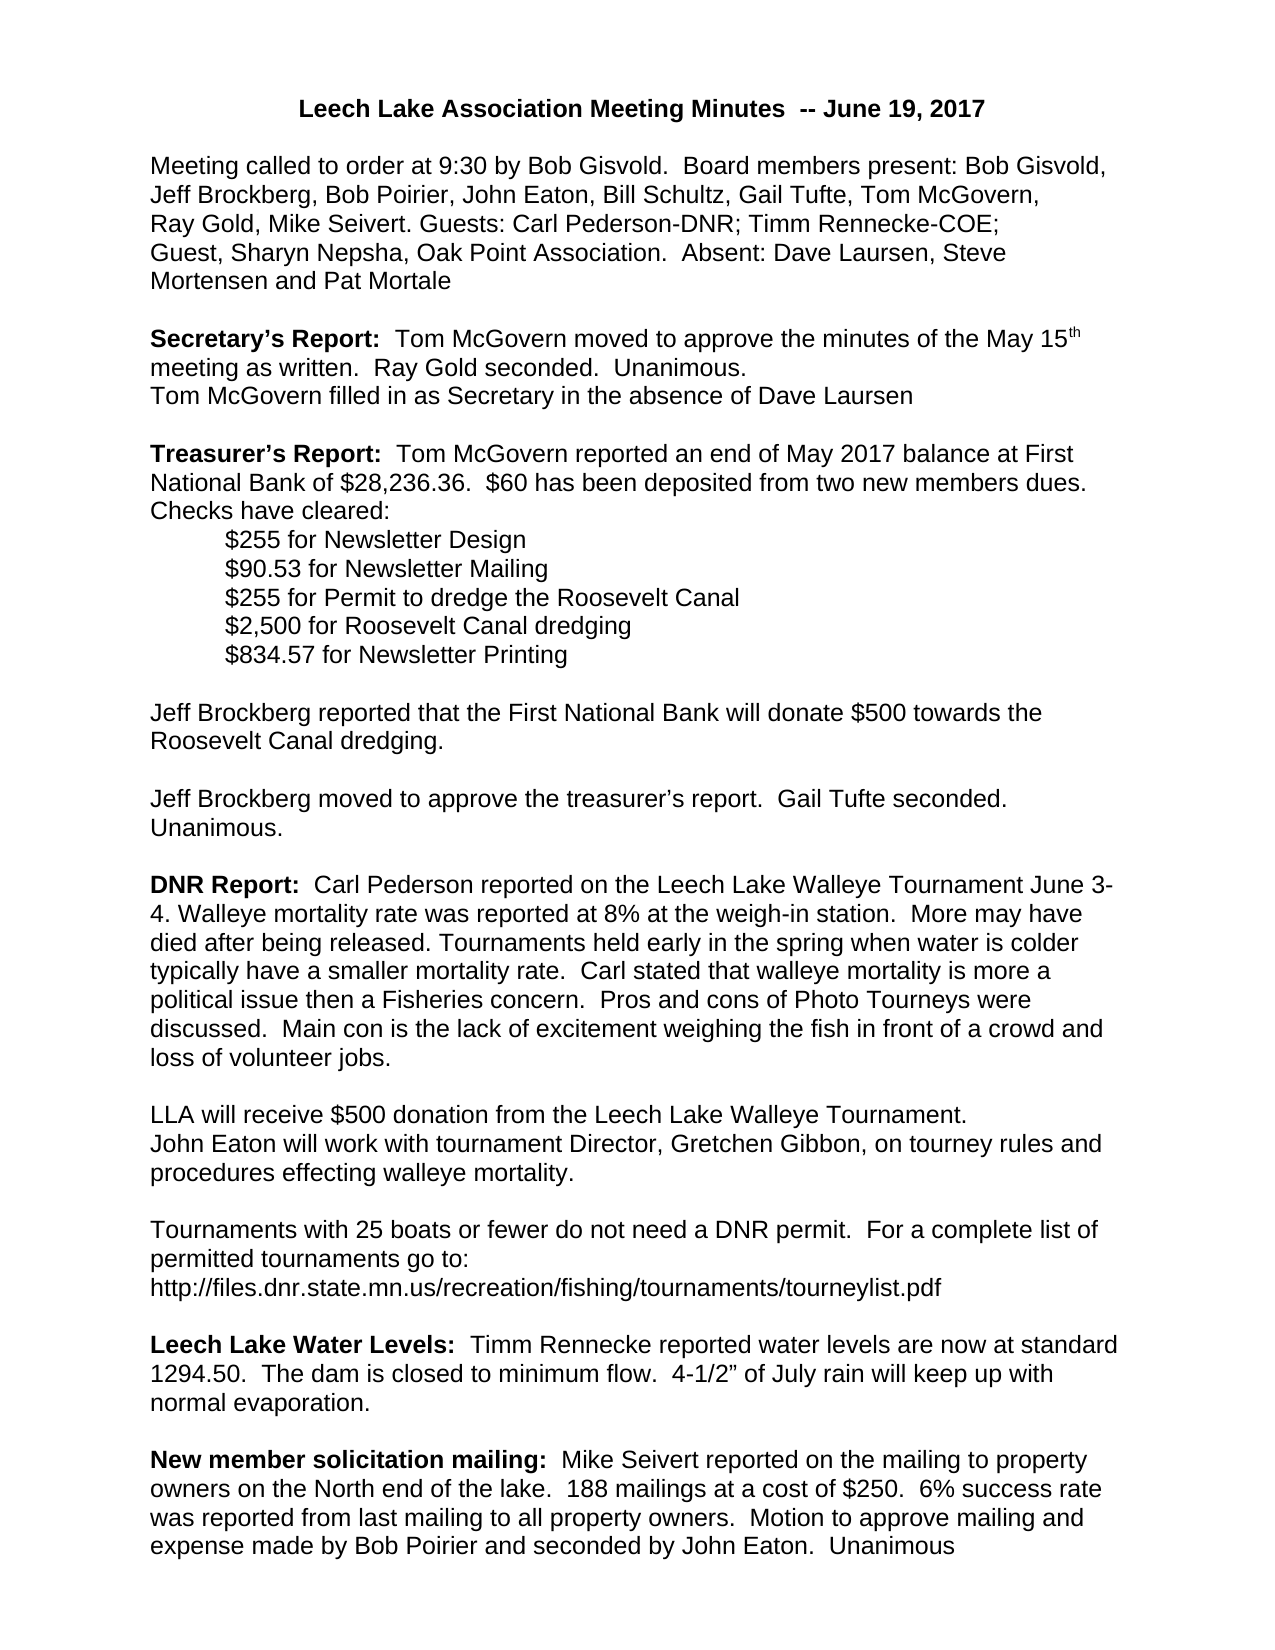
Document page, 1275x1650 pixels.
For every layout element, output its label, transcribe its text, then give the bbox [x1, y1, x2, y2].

text Jeff Brockberg reported that the First National Bank will donate $500 towards the Roosevelt Canal dredging. [150, 697, 1125, 755]
text Tournaments with 25 boats or fewer do not need a DNR permit. For a complete list of permitted tournaments go to: http://files.dnr.state.mn.us/recreation/fishing/tournaments/tourneylist.pdf [150, 1215, 1125, 1301]
text $255 for Newsletter Design [150, 525, 1125, 554]
text Meeting called to order at 9:30 by Bob Gisvold. Board members present: Bob Gisvold, Jeff Brockberg, Bob Poirier, John Eaton, Bill Schultz, Gail Tufte, Tom McGovern, [150, 151, 1125, 209]
text Tom McGovern filled in as Secretary in the absence of Dave Laursen [150, 381, 1125, 410]
text Guest, Sharyn Nepsha, Oak Point Association. Absent: Dave Laursen, Steve Mortensen and Pat Mortale [150, 237, 1125, 295]
text $834.57 for Newsletter Printing [150, 640, 1125, 669]
text $2,500 for Roosevelt Canal dredging [150, 611, 1125, 640]
text $255 for Permit to dredge the Roosevelt Canal [150, 582, 1125, 611]
text DNR Report: Carl Pederson reported on the Leech Lake Walleye Tournament June 3-4. Walleye mortality rate was reported at 8% at the weigh-in station. More may have died after being released. Tournaments held early in the spring when water is colder typically have a smaller mortality rate. Carl stated that walleye mortality is more a political issue then a Fisheries concern. Pros and cons of Photo Tourneys were discussed. Main con is the lack of excitement weighing the fish in front of a crowd and loss of volunteer jobs. [150, 870, 1125, 1071]
text Ray Gold, Mike Seivert. Guests: Carl Pederson-DNR; Timm Rennecke-COE; [150, 209, 1125, 237]
text New member solicitation mailing: Mike Seivert reported on the mailing to property owners on the North end of the lake. 188 mailings at a cost of $250. 6% success rate was reported from last mailing to all property owners. Motion to approve mailing and expense made by Bob Poirier and seconded by John Eaton. Unanimous [150, 1445, 1125, 1560]
text Leech Lake Water Levels: Timm Rennecke reported water levels are now at standard 1294.50. The dam is closed to minimum flow. 4-1/2” of July rain will keep up with normal evaporation. [150, 1330, 1125, 1416]
text Treasurer’s Report: Tom McGovern reported an end of May 2017 balance at First National Bank of $28,236.36. $60 has been deposited from two new members dues. [150, 439, 1125, 496]
text John Eaton will work with tournament Director, Gretchen Gibbon, on tourney rules and procedures effecting walleye mortality. [150, 1129, 1125, 1186]
text Jeff Brockberg moved to approve the treasurer’s report. Gail Tufte seconded. [150, 784, 1125, 812]
text $90.53 for Newsletter Mailing [150, 554, 1125, 582]
text Unanimous. [150, 812, 1125, 841]
text Leech Lake Association Meeting Minutes -- June 19, 2017 [112, 94, 1172, 122]
text Checks have cleared: [150, 496, 1125, 525]
text Secretary’s Report: Tom McGovern moved to approve the minutes of the May 15th meeting as written. Ray Gold seconded. Unanimous. [150, 324, 1125, 381]
text LLA will receive $500 donation from the Leech Lake Walleye Tournament. [150, 1100, 1125, 1129]
